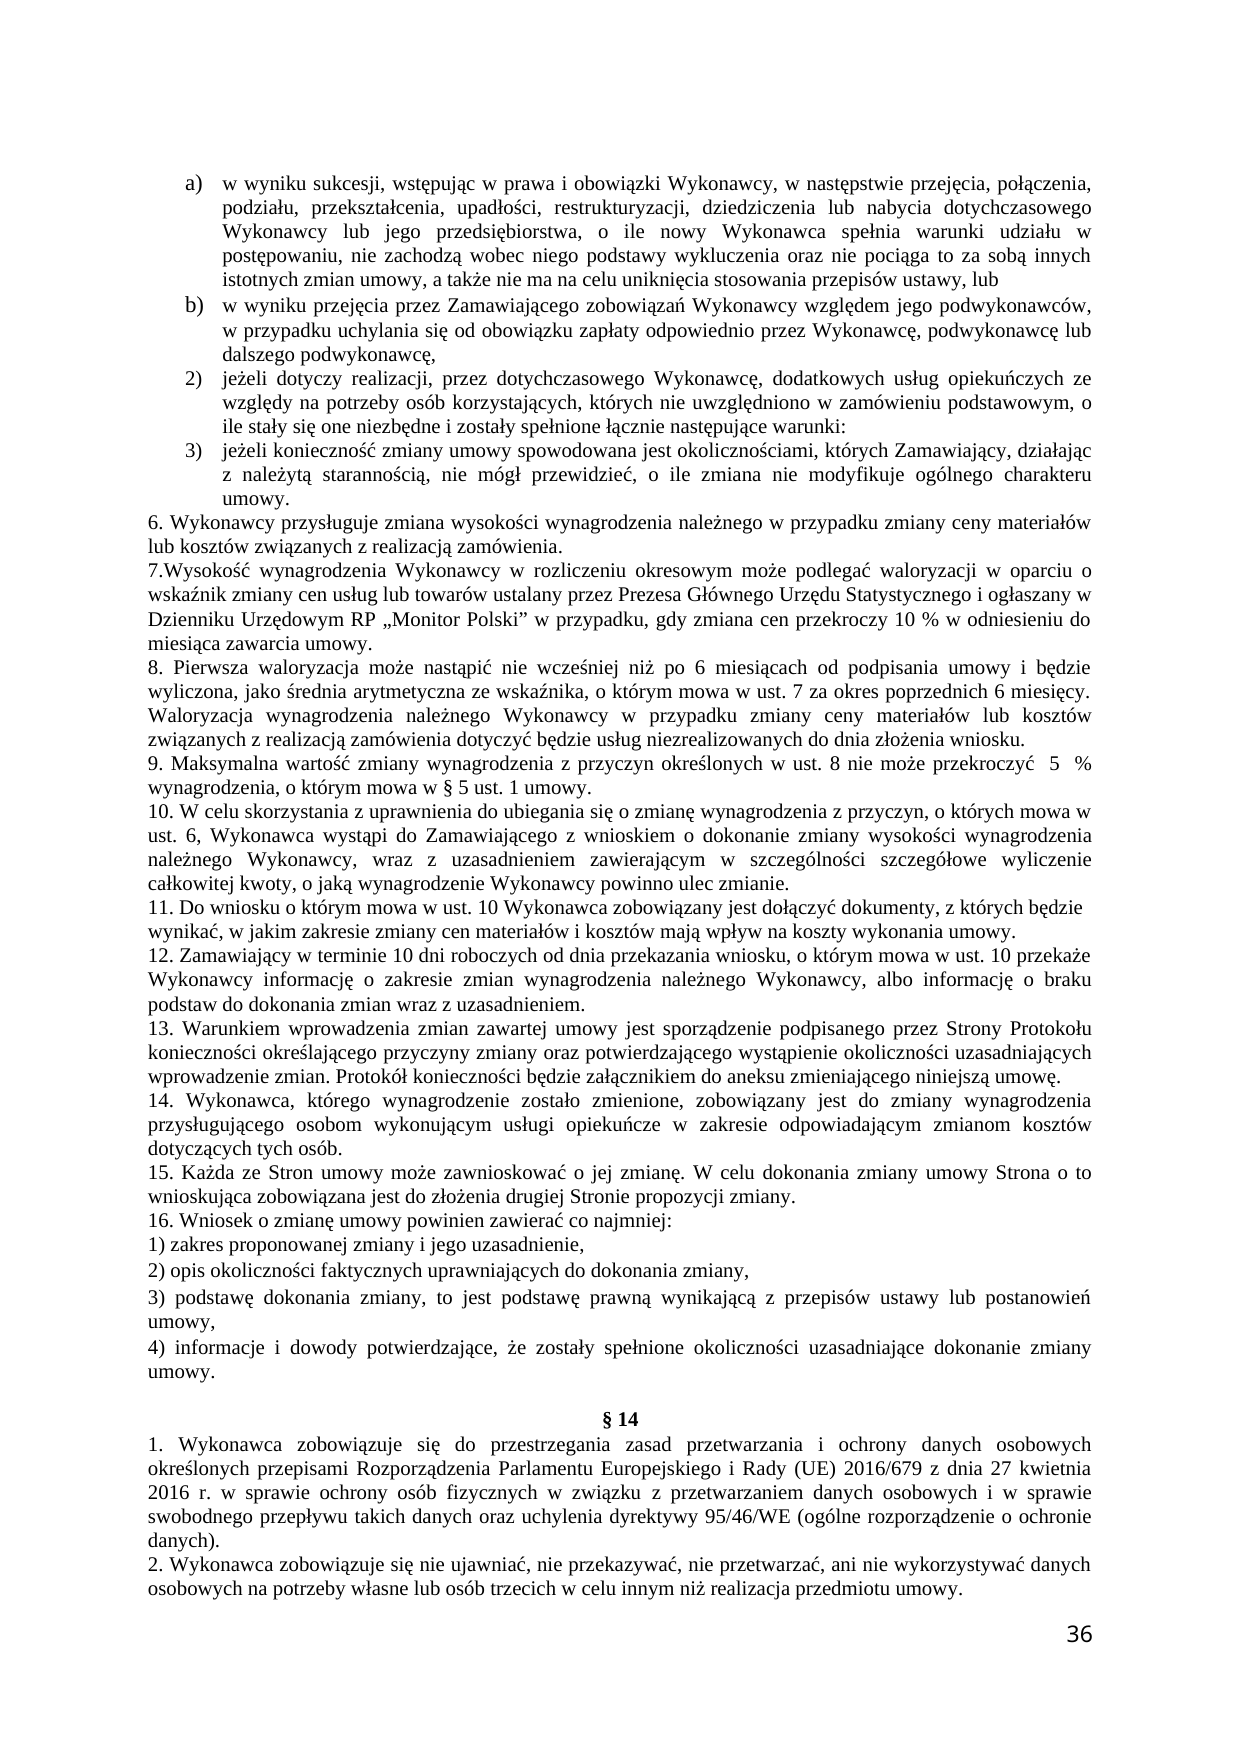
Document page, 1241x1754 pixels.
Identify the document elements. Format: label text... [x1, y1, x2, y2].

text 3) podstawę dokonania zmiany, to jest podstawę prawną wynikającą z przepisów ustawy lub postanowień umowy, [148, 1285, 1093, 1333]
text 8. Pierwsza waloryzacja może nastąpić nie wcześniej niż po 6 miesiącach od podpisania umowy i będzie wyliczona, jako średnia arytmetyczna ze wskaźnika, o którym mowa w ust. 7 za okres poprzednich 6 miesięcy. Waloryzacja wynagrodzenia należnego Wykonawcy w przypadku zmiany ceny materiałów lub kosztów związanych z realizacją zamówienia dotyczyć będzie usług niezrealizowanych do dnia złożenia wniosku. [148, 654, 1093, 751]
text 11. Do wniosku o którym mowa w ust. 10 Wykonawca zobowiązany jest dołączyć dokumenty, z których będzie wynikać, w jakim zakresie zmiany cen materiałów i kosztów mają wpływ na koszty wykonania umowy. [148, 895, 1093, 943]
list w wyniku sukcesji, wstępując w prawa i obowiązki Wykonawcy, w następstwie przejęcia, połączenia, podziału, przekształcenia, upadłości, restrukturyzacji, dziedziczenia lub nabycia dotychczasowego Wykonawcy lub jego przedsiębiorstwa, o ile nowy Wykonawca spełnia warunki udziału w postępowaniu, nie zachodzą wobec niego podstawy wykluczenia oraz nie pociąga to za sobą innych istotnych zmian umowy, a także nie ma na celu uniknięcia stosowania przepisów ustawy, lub [185, 169, 1093, 291]
list 7.Wysokość wynagrodzenia Wykonawcy w rozliczeniu okresowym może podlegać waloryzacji w oparciu o wskaźnik zmiany cen usług lub towarów ustalany przez Prezesa Głównego Urzędu Statystycznego i ogłaszany w Dzienniku Urzędowym RP „Monitor Polski” w przypadku, gdy zmiana cen przekroczy 10 % w odniesieniu do miesiąca zawarcia umowy. [148, 558, 1093, 654]
text 14. Wykonawca, którego wynagrodzenie zostało zmienione, zobowiązany jest do zmiany wynagrodzenia przysługującego osobom wykonującym usługi opiekuńcze w zakresie odpowiadającym zmianom kosztów dotyczących tych osób. [148, 1088, 1093, 1160]
text 4) informacje i dowody potwierdzające, że zostały spełnione okoliczności uzasadniające dokonanie zmiany umowy. [148, 1335, 1093, 1383]
text 9. Maksymalna wartość zmiany wynagrodzenia z przyczyn określonych w ust. 8 nie może przekroczyć 5 % wynagrodzenia, o którym mowa w § 5 ust. 1 umowy. [148, 751, 1093, 799]
text § 14 [148, 1407, 1093, 1431]
list jeżeli dotyczy realizacji, przez dotychczasowego Wykonawcę, dodatkowych usług opiekuńczych ze względy na potrzeby osób korzystających, których nie uwzględniono w zamówieniu podstawowym, o ile stały się one niezbędne i zostały spełnione łącznie następujące warunki: [185, 366, 1093, 438]
list jeżeli konieczność zmiany umowy spowodowana jest okolicznościami, których Zamawiający, działając z należytą starannością, nie mógł przewidzieć, o ile zmiana nie modyfikuje ogólnego charakteru umowy. [185, 438, 1093, 510]
text 1. Wykonawca zobowiązuje się do przestrzegania zasad przetwarzania i ochrony danych osobowych określonych przepisami Rozporządzenia Parlamentu Europejskiego i Rady (UE) 2016/679 z dnia 27 kwietnia 2016 r. w sprawie ochrony osób fizycznych w związku z przetwarzaniem danych osobowych i w sprawie swobodnego przepływu takich danych oraz uchylenia dyrektywy 95/46/WE (ogólne rozporządzenie o ochronie danych). [148, 1431, 1093, 1552]
text 2. Wykonawca zobowiązuje się nie ujawniać, nie przekazywać, nie przetwarzać, ani nie wykorzystywać danych osobowych na potrzeby własne lub osób trzecich w celu innym niż realizacja przedmiotu umowy. [148, 1552, 1093, 1600]
text 16. Wniosek o zmianę umowy powinien zawierać co najmniej: [148, 1208, 1093, 1232]
text 12. Zamawiający w terminie 10 dni roboczych od dnia przekazania wniosku, o którym mowa w ust. 10 przekaże Wykonawcy informację o zakresie zmian wynagrodzenia należnego Wykonawcy, albo informację o braku podstaw do dokonania zmian wraz z uzasadnieniem. [148, 943, 1093, 1016]
text 13. Warunkiem wprowadzenia zmian zawartej umowy jest sporządzenie podpisanego przez Strony Protokołu konieczności określającego przyczyny zmiany oraz potwierdzającego wystąpienie okoliczności uzasadniających wprowadzenie zmian. Protokół konieczności będzie załącznikiem do aneksu zmieniającego niniejszą umowę. [148, 1016, 1093, 1088]
text 6. Wykonawcy przysługuje zmiana wysokości wynagrodzenia należnego w przypadku zmiany ceny materiałów lub kosztów związanych z realizacją zamówienia. [148, 510, 1093, 558]
text 10. W celu skorzystania z uprawnienia do ubiegania się o zmianę wynagrodzenia z przyczyn, o których mowa w ust. 6, Wykonawca wystąpi do Zamawiającego z wnioskiem o dokonanie zmiany wysokości wynagrodzenia należnego Wykonawcy, wraz z uzasadnieniem zawierającym w szczególności szczegółowe wyliczenie całkowitej kwoty, o jaką wynagrodzenie Wykonawcy powinno ulec zmianie. [148, 799, 1093, 895]
text 1) zakres proponowanej zmiany i jego uzasadnienie, [148, 1232, 1093, 1256]
text 15. Każda ze Stron umowy może zawnioskować o jej zmianę. W celu dokonania zmiany umowy Strona o to wnioskująca zobowiązana jest do złożenia drugiej Stronie propozycji zmiany. [148, 1160, 1093, 1208]
text 2) opis okoliczności faktycznych uprawniających do dokonania zmiany, [148, 1258, 1093, 1282]
list w wyniku przejęcia przez Zamawiającego zobowiązań Wykonawcy względem jego podwykonawców, w przypadku uchylania się od obowiązku zapłaty odpowiednio przez Wykonawcę, podwykonawcę lub dalszego podwykonawcę, [185, 291, 1093, 366]
